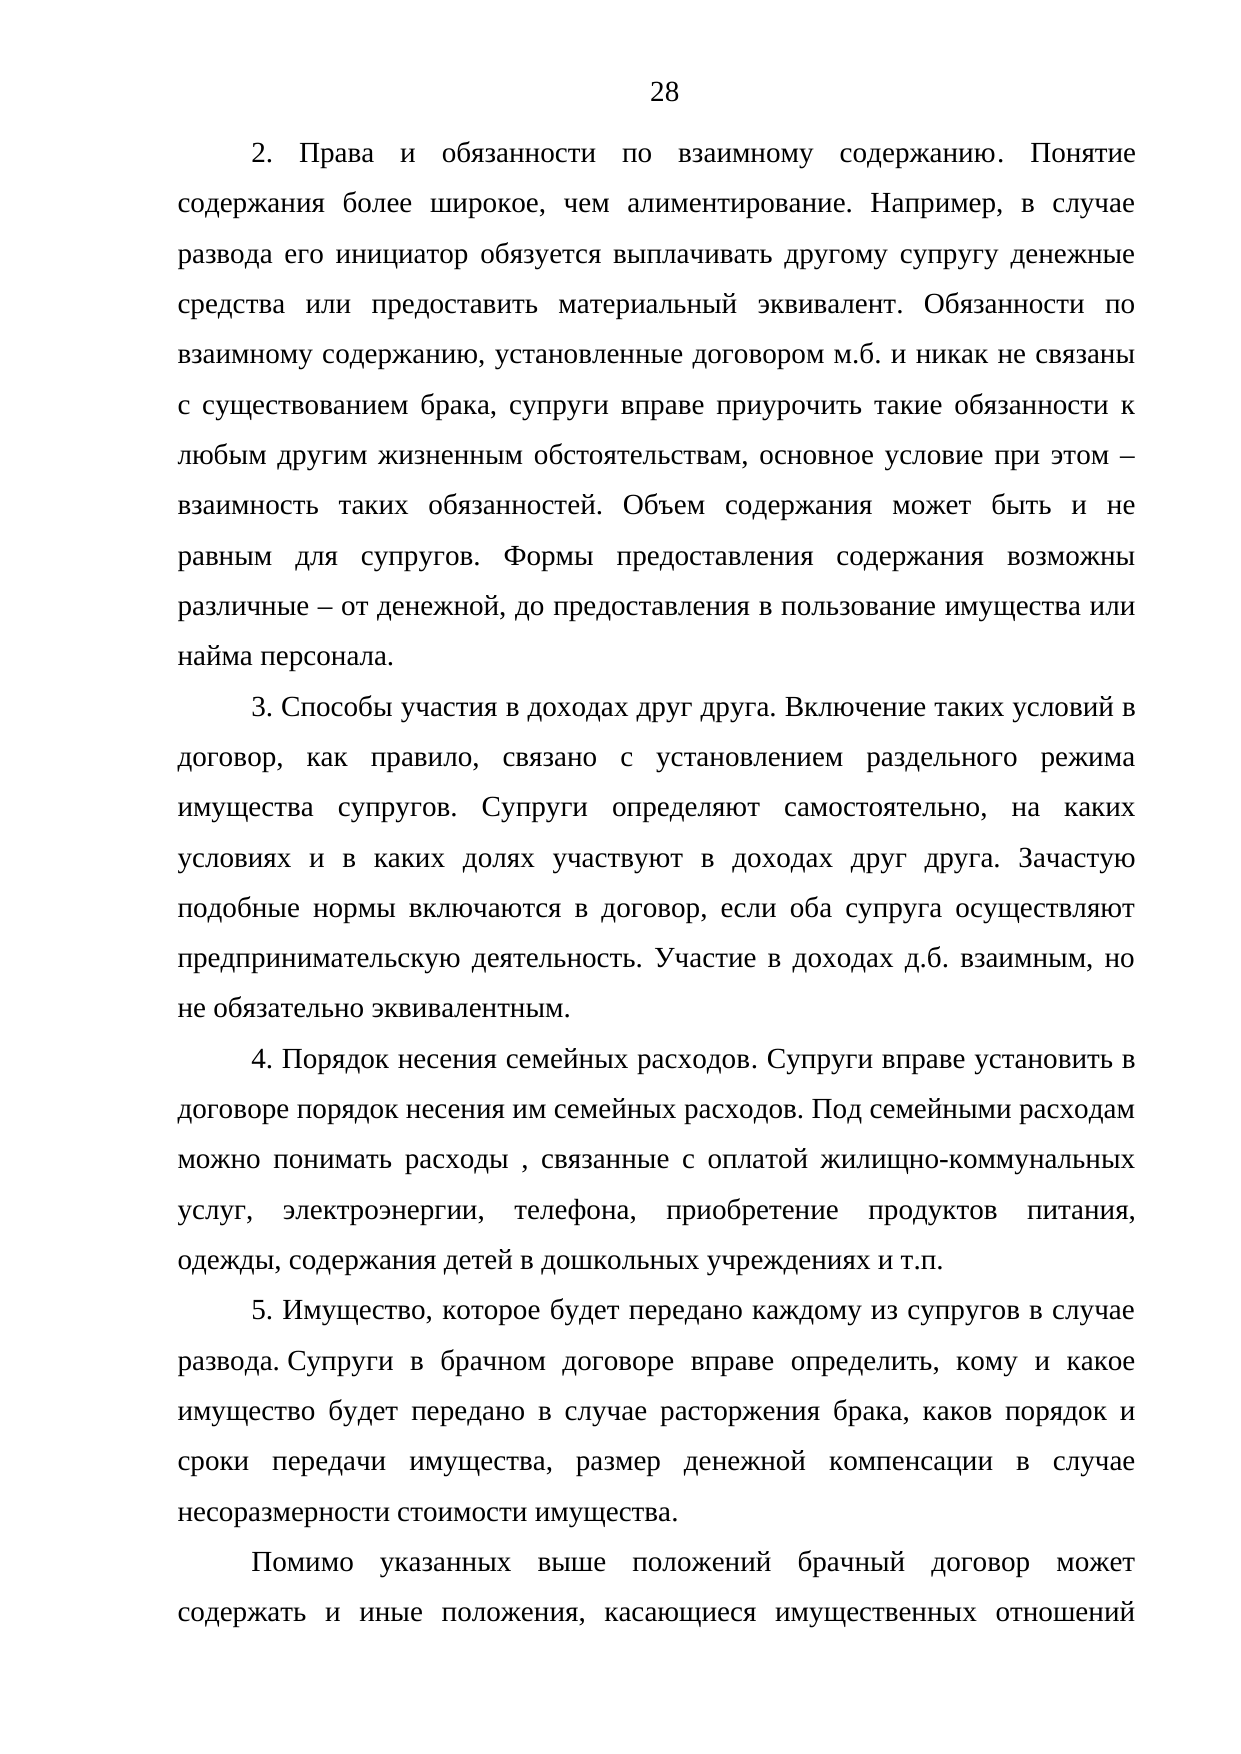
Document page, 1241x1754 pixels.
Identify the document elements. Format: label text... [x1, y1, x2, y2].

text 5. Имущество, которое будет передано каждому из супругов в случае развода. Супруги в брачном договоре вправе определить, кому и какое имущество будет передано в случае расторжения брака, каков порядок и сроки передачи имущества, размер денежной компенсации в случае несоразмерности стоимости имущества. [177, 1292, 1136, 1527]
text 4. Порядок несения семейных расходов. Супруги вправе установить в договоре порядок несения им семейных расходов. Под семейными расходам можно понимать расходы , связанные с оплатой жилищно-коммунальных услуг, электроэнергии, телефона, приобретение продуктов питания, одежды, содержания детей в дошкольных учреждениях и т.п. [177, 1041, 1136, 1276]
text 2. Права и обязанности по взаимному содержанию. Понятие содержания более широкое, чем алиментирование. Например, в случае развода его инициатор обязуется выплачивать другому супругу денежные средства или предоставить материальный эквивалент. Обязанности по взаимному содержанию, установленные договором м.б. и никак не связаны с существованием брака, супруги вправе приурочить такие обязанности к любым другим жизненным обстоятельствам, основное условие при этом – взаимность таких обязанностей. Объем содержания может быть и не равным для супругов. Формы предоставления содержания возможны различные – от денежной, до предоставления в пользование имущества или найма персонала. [177, 135, 1136, 672]
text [177, 1544, 1136, 1628]
text 3. Способы участия в доходах друг друга. Включение таких условий в договор, как правило, связано с установлением раздельного режима имущества супругов. Супруги определяют самостоятельно, на каких условиях и в каких долях участвуют в доходах друг друга. Зачастую подобные нормы включаются в договор, если оба супруга осуществляют предпринимательскую деятельность. Участие в доходах д.б. взаимным, но не обязательно эквивалентным. [177, 689, 1136, 1024]
